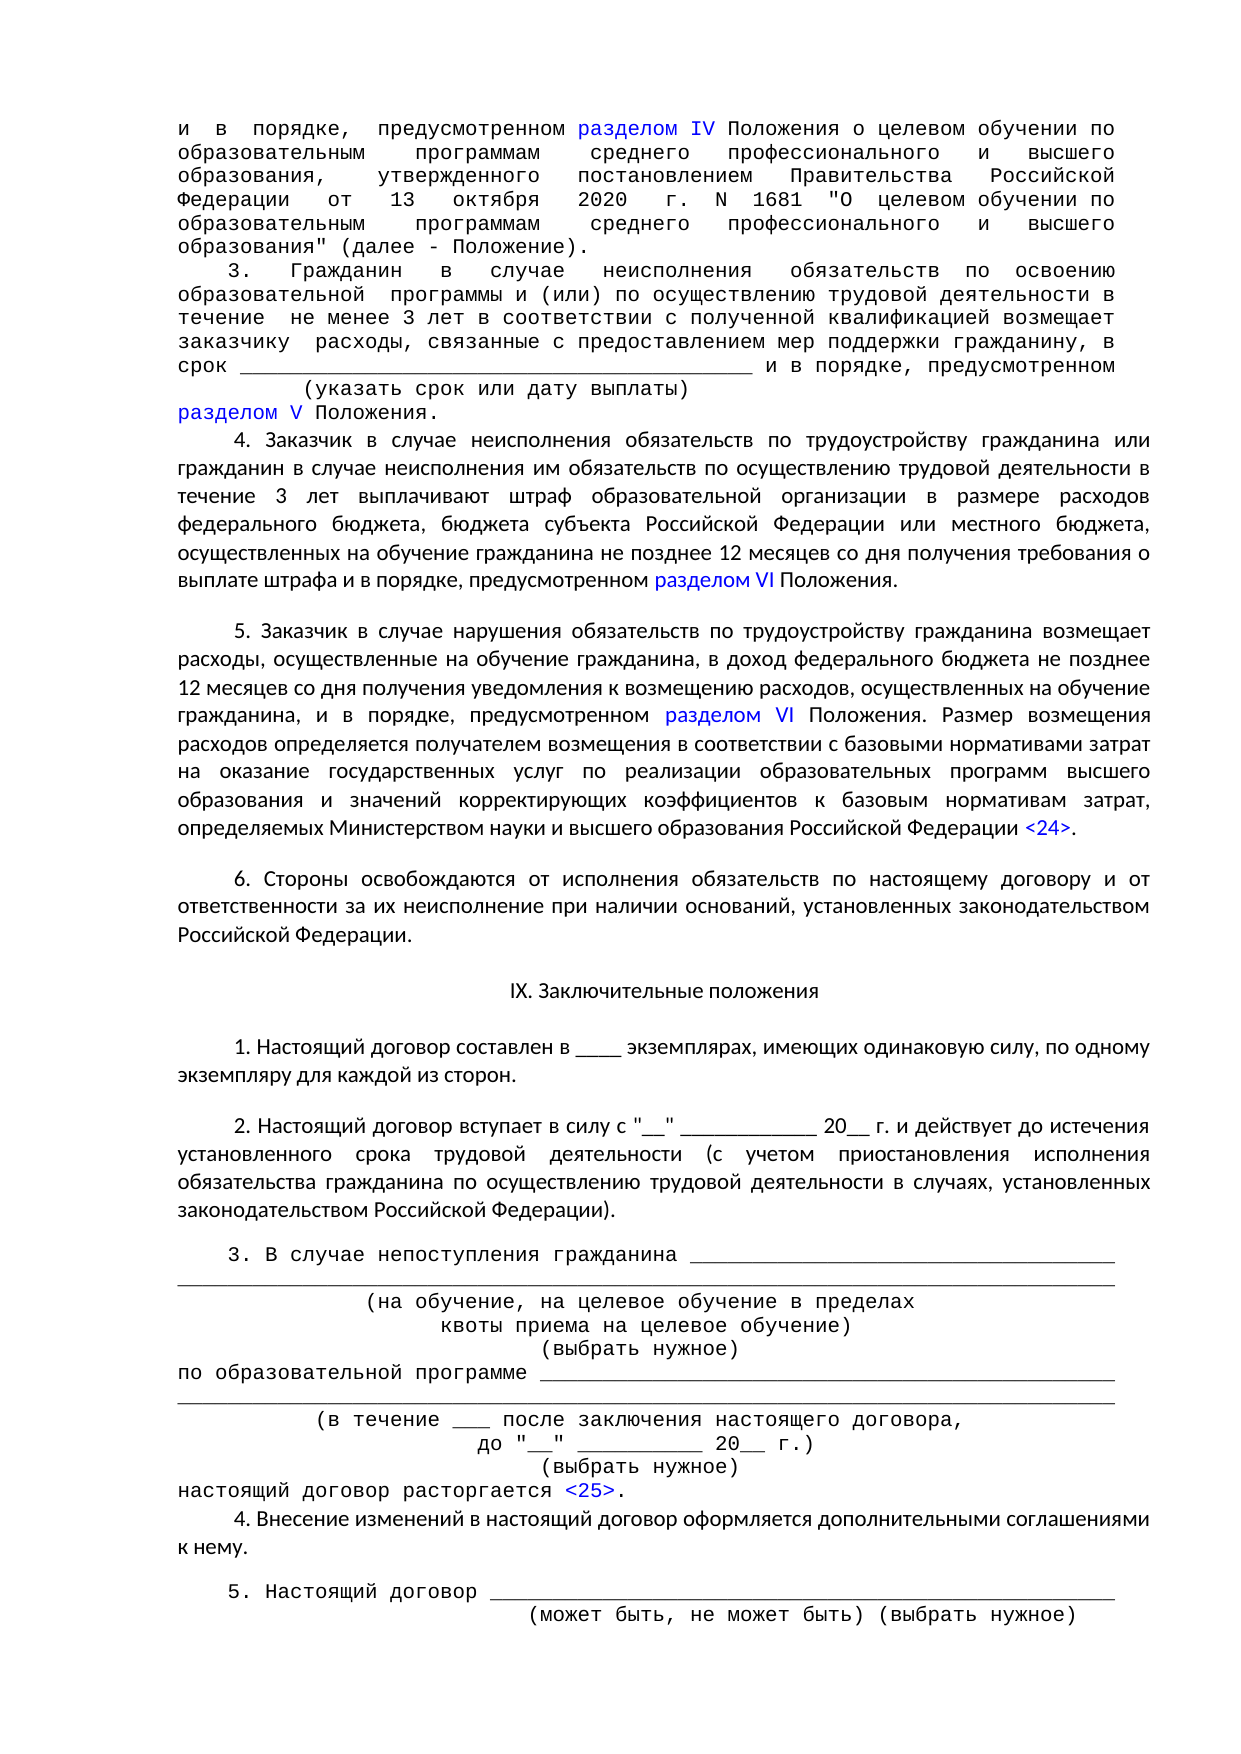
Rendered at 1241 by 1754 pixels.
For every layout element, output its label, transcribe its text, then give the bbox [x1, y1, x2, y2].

text 5. Настоящий договор __________________________________________________ [177, 1581, 1152, 1604]
text 3. В случае непоступления гражданина __________________________________ [177, 1244, 1152, 1267]
text и в порядке, предусмотренном разделом IV Положения о целевом обучении по [177, 118, 1152, 142]
text образовательным программам среднего профессионального и высшего [177, 213, 1152, 236]
text срок _________________________________________ и в порядке, предусмотренном [177, 354, 1152, 378]
text заказчику расходы, связанные с предоставлением мер поддержки гражданину, в [177, 331, 1152, 354]
text (на обучение, на целевое обучение в пределах [177, 1291, 1152, 1314]
text (выбрать нужное) [177, 1338, 1152, 1362]
text 3. Гражданин в случае неисполнения обязательств по освоению [177, 260, 1152, 284]
text (выбрать нужное) [177, 1456, 1152, 1480]
text 2. Настоящий договор вступает в силу с "__" ____________ 20__ г. и действует до истечения установленного срока трудовой деятельности (с учетом приостановления исполнения обязательства гражданина по осуществлению трудовой деятельности в случаях, установленных законодательством Российской Федерации). [177, 1111, 1152, 1223]
text образовательным программам среднего профессионального и высшего [177, 142, 1152, 165]
text Федерации от 13 октября 2020 г. N 1681 "О целевом обучении по [177, 189, 1152, 213]
text настоящий договор расторгается <25>. [177, 1480, 1152, 1504]
text образования" (далее - Положение). [177, 236, 1152, 260]
text (указать срок или дату выплаты) [177, 378, 1152, 402]
text 4. Внесение изменений в настоящий договор оформляется дополнительными соглашениями к нему. [177, 1504, 1152, 1560]
text (в течение ___ после заключения настоящего договора, [177, 1409, 1152, 1433]
text 1. Настоящий договор составлен в ____ экземплярах, имеющих одинаковую силу, по одному экземпляру для каждой из сторон. [177, 1032, 1152, 1088]
text 6. Стороны освобождаются от исполнения обязательств по настоящему договору и от ответственности за их неисполнение при наличии оснований, установленных законодательством Российской Федерации. [177, 864, 1152, 948]
text 4. Заказчик в случае неисполнения обязательств по трудоустройству гражданина или гражданин в случае неисполнения им обязательств по осуществлению трудовой деятельности в течение 3 лет выплачивают штраф образовательной организации в размере расходов федерального бюджета, бюджета субъекта Российской Федерации или местного бюджета, осуществленных на обучение гражданина не позднее 12 месяцев со дня получения требования о выплате штрафа и в порядке, предусмотренном разделом VI Положения. [177, 426, 1152, 594]
text образования, утвержденного постановлением Правительства Российской [177, 165, 1152, 189]
text течение не менее 3 лет в соответствии с полученной квалификацией возмещает [177, 307, 1152, 331]
text образовательной программы и (или) по осуществлению трудовой деятельности в [177, 284, 1152, 307]
text квоты приема на целевое обучение) [177, 1314, 1152, 1338]
text (может быть, не может быть) (выбрать нужное) [177, 1604, 1152, 1628]
text по образовательной программе ______________________________________________ [177, 1362, 1152, 1386]
text 5. Заказчик в случае нарушения обязательств по трудоустройству гражданина возмещает расходы, осуществленные на обучение гражданина, в доход федерального бюджета не позднее 12 месяцев со дня получения уведомления к возмещению расходов, осуществленных на обучение гражданина, и в порядке, предусмотренном разделом VI Положения. Размер возмещения расходов определяется получателем возмещения в соответствии с базовыми нормативами затрат на оказание государственных услуг по реализации образовательных программ высшего образования и значений корректирующих коэффициентов к базовым нормативам затрат, определяемых Министерством науки и высшего образования Российской Федерации <24>. [177, 617, 1152, 841]
text ___________________________________________________________________________ [177, 1267, 1152, 1291]
text IX. Заключительные положения [177, 976, 1152, 1004]
text разделом V Положения. [177, 402, 1152, 426]
text ___________________________________________________________________________ [177, 1386, 1152, 1409]
text до "__" __________ 20__ г.) [177, 1433, 1152, 1456]
